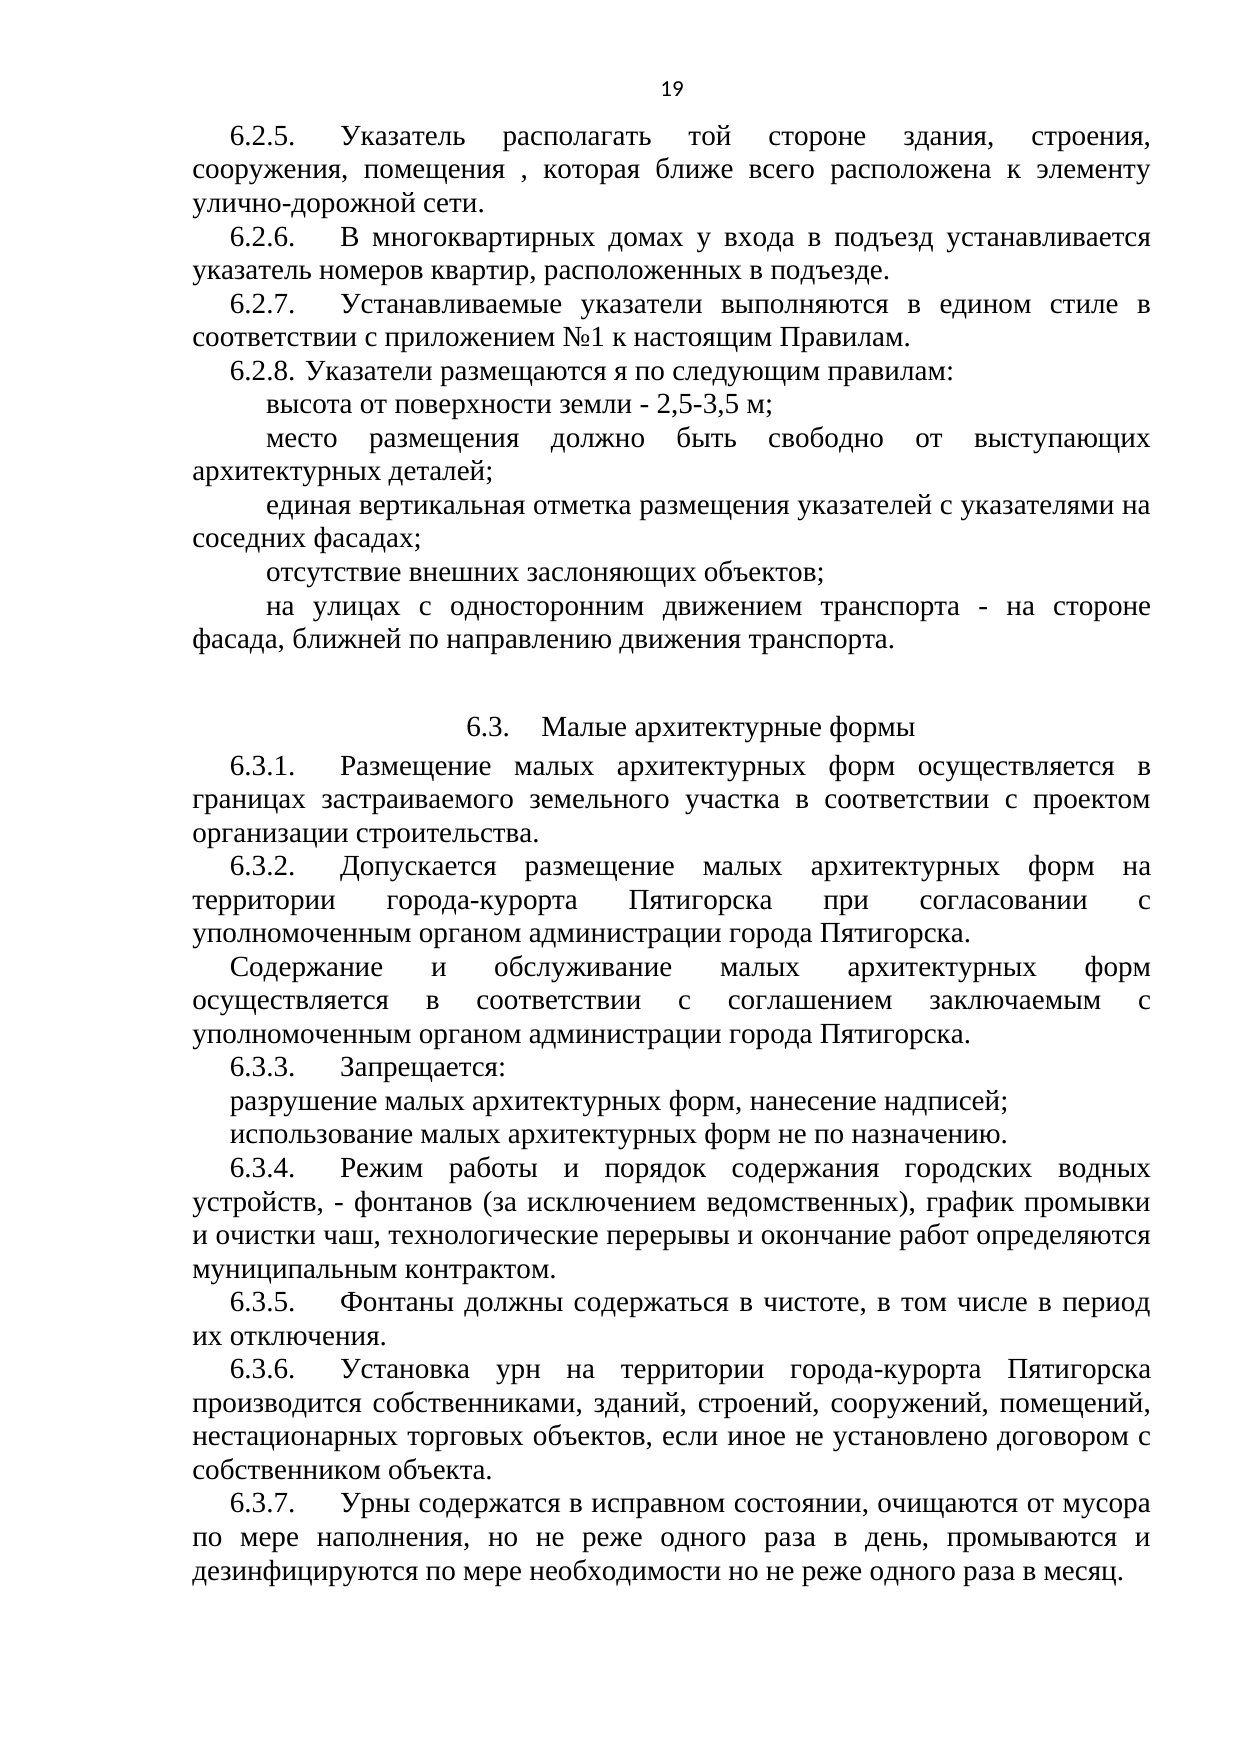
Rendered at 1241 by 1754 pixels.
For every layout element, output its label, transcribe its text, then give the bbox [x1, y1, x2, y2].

list Допускается размещение малых архитектурных форм на территории города-курорта Пятигорска при согласовании с уполномоченным органом администрации города Пятигорска. [192, 848, 1152, 949]
text Содержание и обслуживание малых архитектурных форм осуществляется в соответствии с соглашением заключаемым с уполномоченным органом администрации города Пятигорска. [192, 949, 1152, 1049]
text отсутствие внешних заслоняющих объектов; [192, 554, 1152, 588]
list Запрещается: [192, 1049, 1152, 1083]
text использование малых архитектурных форм не по назначению. [192, 1117, 1152, 1150]
text высота от поверхности земли - 2,5-3,5 м; [192, 386, 1152, 420]
list Установка урн на территории города-курорта Пятигорска производится собственниками, зданий, строений, сооружений, помещений, нестационарных торговых объектов, если иное не установлено договором с собственником объекта. [192, 1351, 1152, 1486]
list Режим работы и порядок содержания городских водных устройств, - фонтанов (за исключением ведомственных), график промывки и очистки чаш, технологические перерывы и окончание работ определяются муниципальным контрактом. [192, 1150, 1152, 1284]
list Указатели размещаются я по следующим правилам: [229, 353, 1152, 386]
list Устанавливаемые указатели выполняются в едином стиле в соответствии с приложением №1 к настоящим Правилам. [192, 286, 1152, 353]
list Фонтаны должны содержаться в чистоте, в том числе в период их отключения. [192, 1284, 1152, 1351]
list В многоквартирных домах у входа в подъезд устанавливается указатель номеров квартир, расположенных в подъезде. [192, 219, 1152, 286]
text единая вертикальная отметка размещения указателей с указателями на соседних фасадах; [192, 487, 1152, 554]
list Урны содержатся в исправном состоянии, очищаются от мусора по мере наполнения, но не реже одного раза в день, промываются и дезинфицируются по мере необходимости но не реже одного раза в месяц. [192, 1486, 1152, 1586]
subtitle Малые архитектурные формы [229, 709, 1152, 743]
list Указатель располагать той стороне здания, строения, сооружения, помещения , которая ближе всего расположена к элементу улично-дорожной сети. [192, 118, 1152, 219]
text разрушение малых архитектурных форм, нанесение надписей; [192, 1083, 1152, 1117]
text на улицах с односторонним движением транспорта - на стороне фасада, ближней по направлению движения транспорта. [192, 588, 1152, 655]
list Размещение малых архитектурных форм осуществляется в границах застраиваемого земельного участка в соответствии с проектом организации строительства. [192, 748, 1152, 848]
text место размещения должно быть свободно от выступающих архитектурных деталей; [192, 420, 1152, 487]
